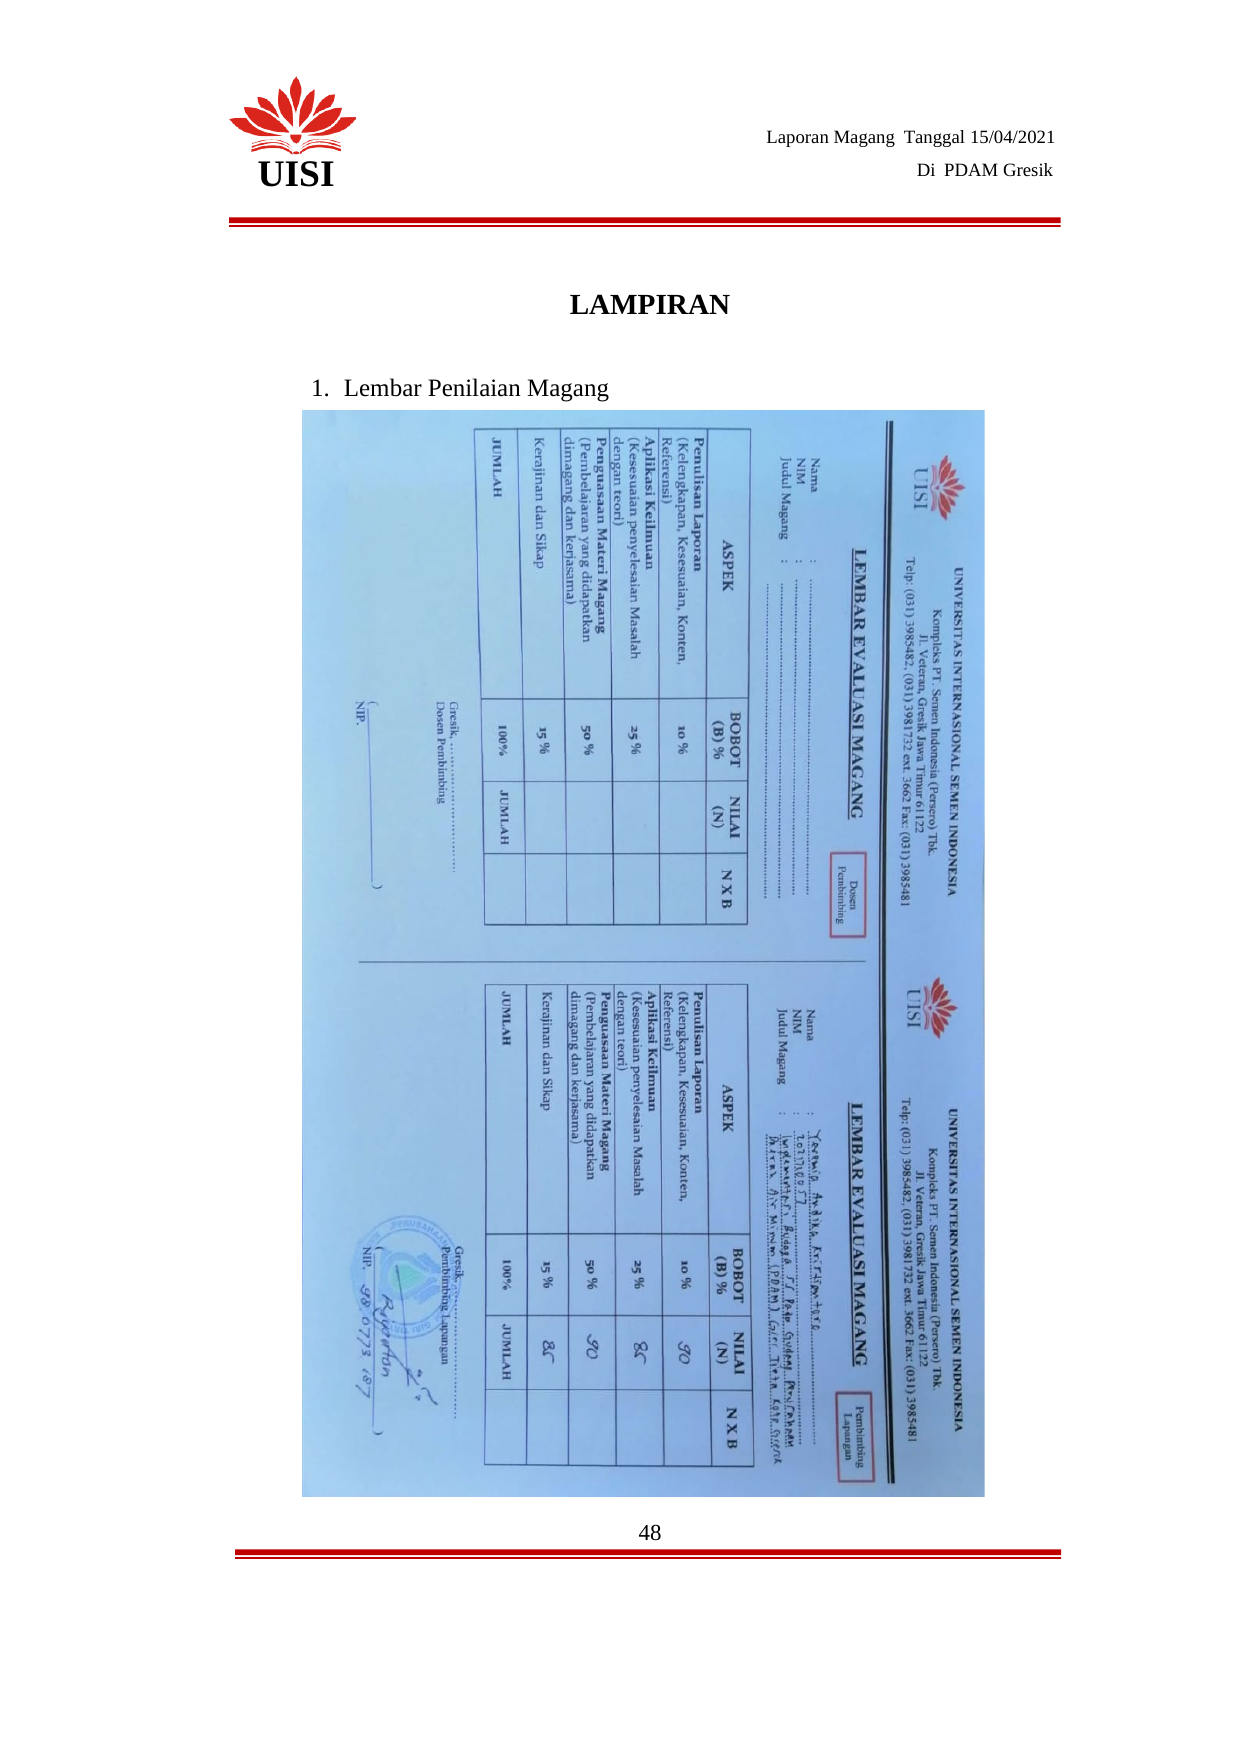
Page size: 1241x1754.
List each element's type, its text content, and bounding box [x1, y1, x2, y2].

picture [302, 410, 985, 1497]
subtitle Lembar Penilaian Magang [311, 373, 1050, 401]
picture [229, 76, 357, 155]
subtitle LAMPIRAN [249, 287, 1050, 321]
